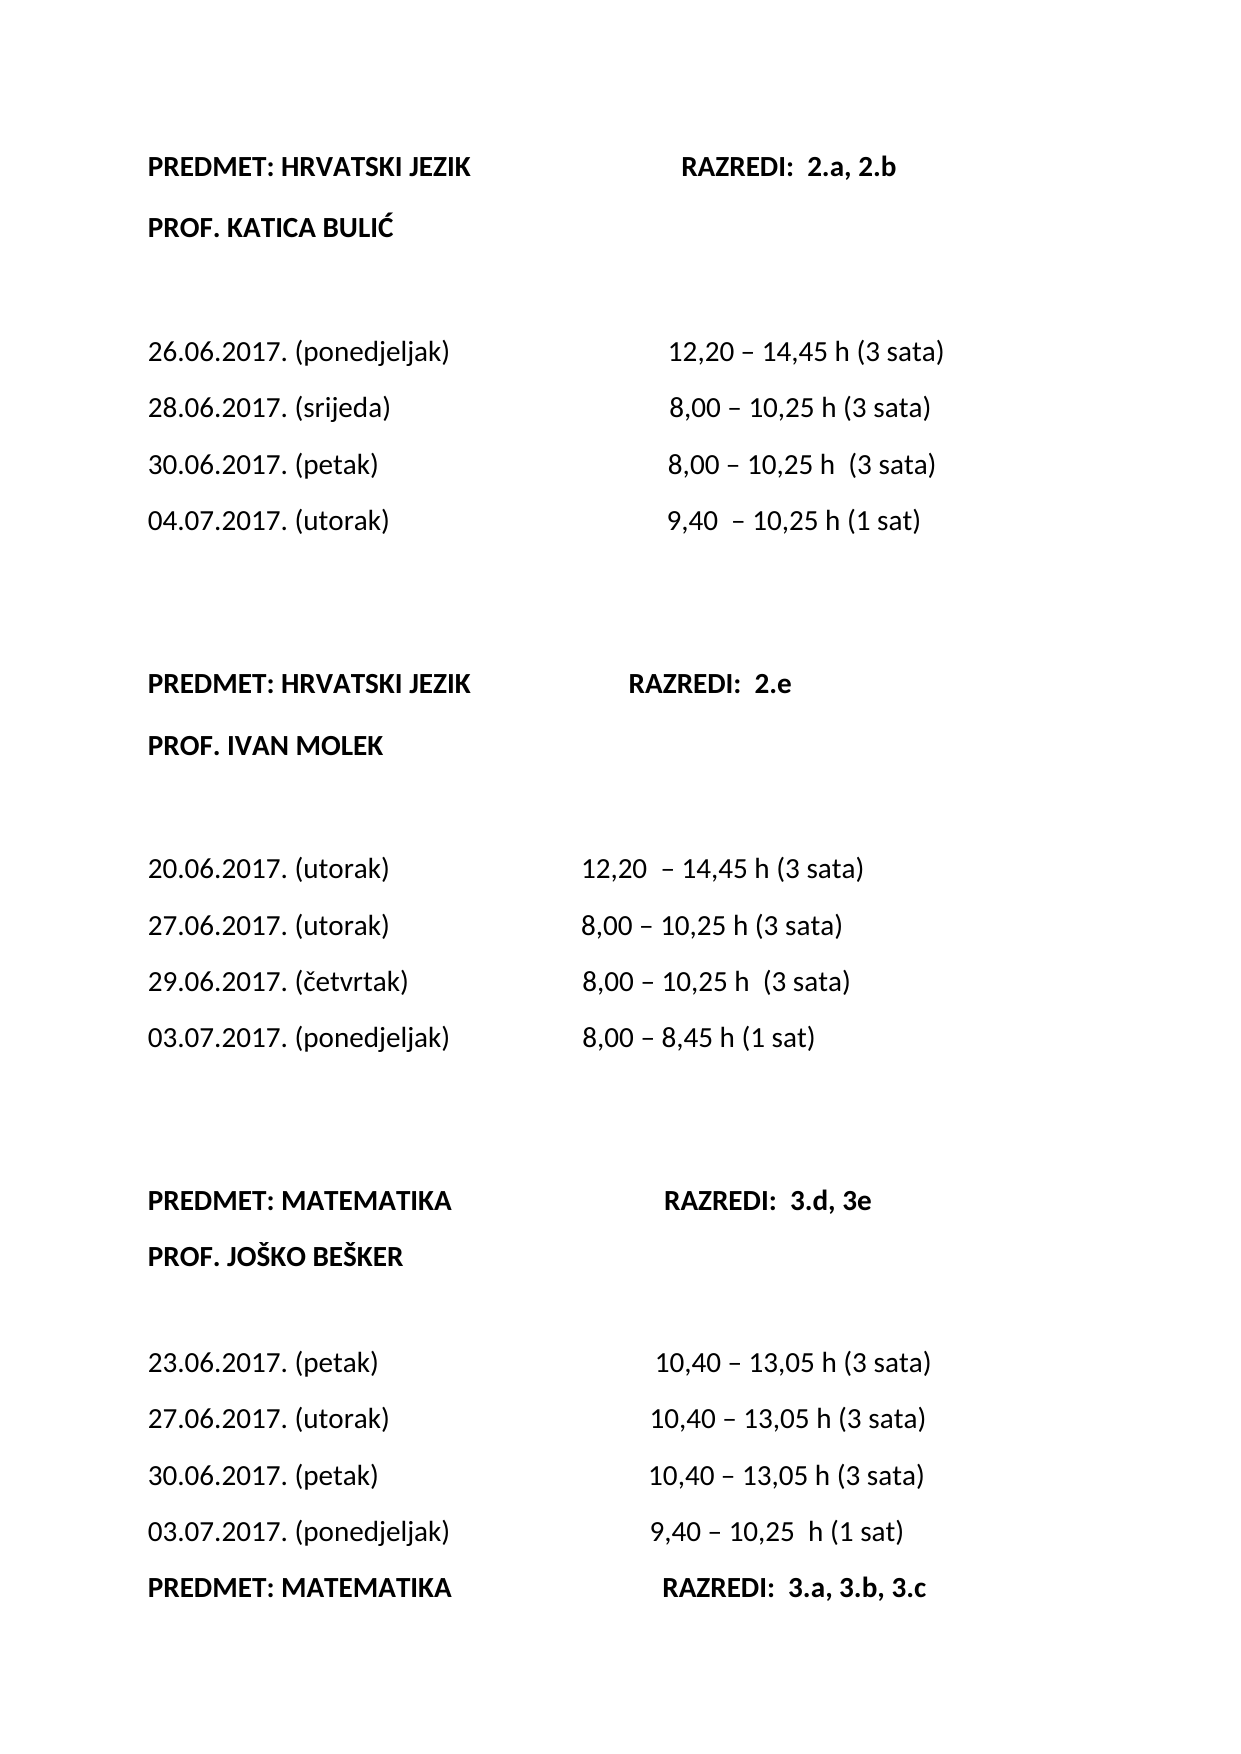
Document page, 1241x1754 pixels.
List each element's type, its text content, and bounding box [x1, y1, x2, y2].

text 29.06.2017. (četvrtak) 8,00 – 10,25 h (3 sata) [148, 963, 1093, 999]
text PREDMET: HRVATSKI JEZIK RAZREDI: 2.e [148, 665, 1093, 700]
text 20.06.2017. (utorak) 12,20 – 14,45 h (3 sata) [148, 850, 1093, 886]
text 30.06.2017. (petak) 10,40 – 13,05 h (3 sata) [148, 1457, 1093, 1492]
text 28.06.2017. (srijeda) 8,00 – 10,25 h (3 sata) [148, 389, 1093, 425]
text PROF. JOŠKO BEŠKER [148, 1238, 1093, 1274]
text 23.06.2017. (petak) 10,40 – 13,05 h (3 sata) [148, 1344, 1093, 1379]
text PREDMET: HRVATSKI JEZIK RAZREDI: 2.a, 2.b [148, 148, 1093, 183]
text PROF. KATICA BULIĆ [148, 209, 1093, 245]
text 04.07.2017. (utorak) 9,40 – 10,25 h (1 sat) [148, 502, 1093, 538]
text 03.07.2017. (ponedjeljak) 8,00 – 8,45 h (1 sat) [148, 1019, 1093, 1055]
text 03.07.2017. (ponedjeljak) 9,40 – 10,25 h (1 sat) [148, 1513, 1093, 1549]
text 26.06.2017. (ponedjeljak) 12,20 – 14,45 h (3 sata) [148, 333, 1093, 368]
text PREDMET: MATEMATIKA RAZREDI: 3.a, 3.b, 3.c [148, 1569, 1093, 1605]
text 27.06.2017. (utorak) 8,00 – 10,25 h (3 sata) [148, 907, 1093, 942]
text PREDMET: MATEMATIKA RAZREDI: 3.d, 3e [148, 1182, 1093, 1218]
text PROF. IVAN MOLEK [148, 727, 1093, 762]
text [148, 1400, 1093, 1436]
text 30.06.2017. (petak) 8,00 – 10,25 h (3 sata) [148, 446, 1093, 481]
